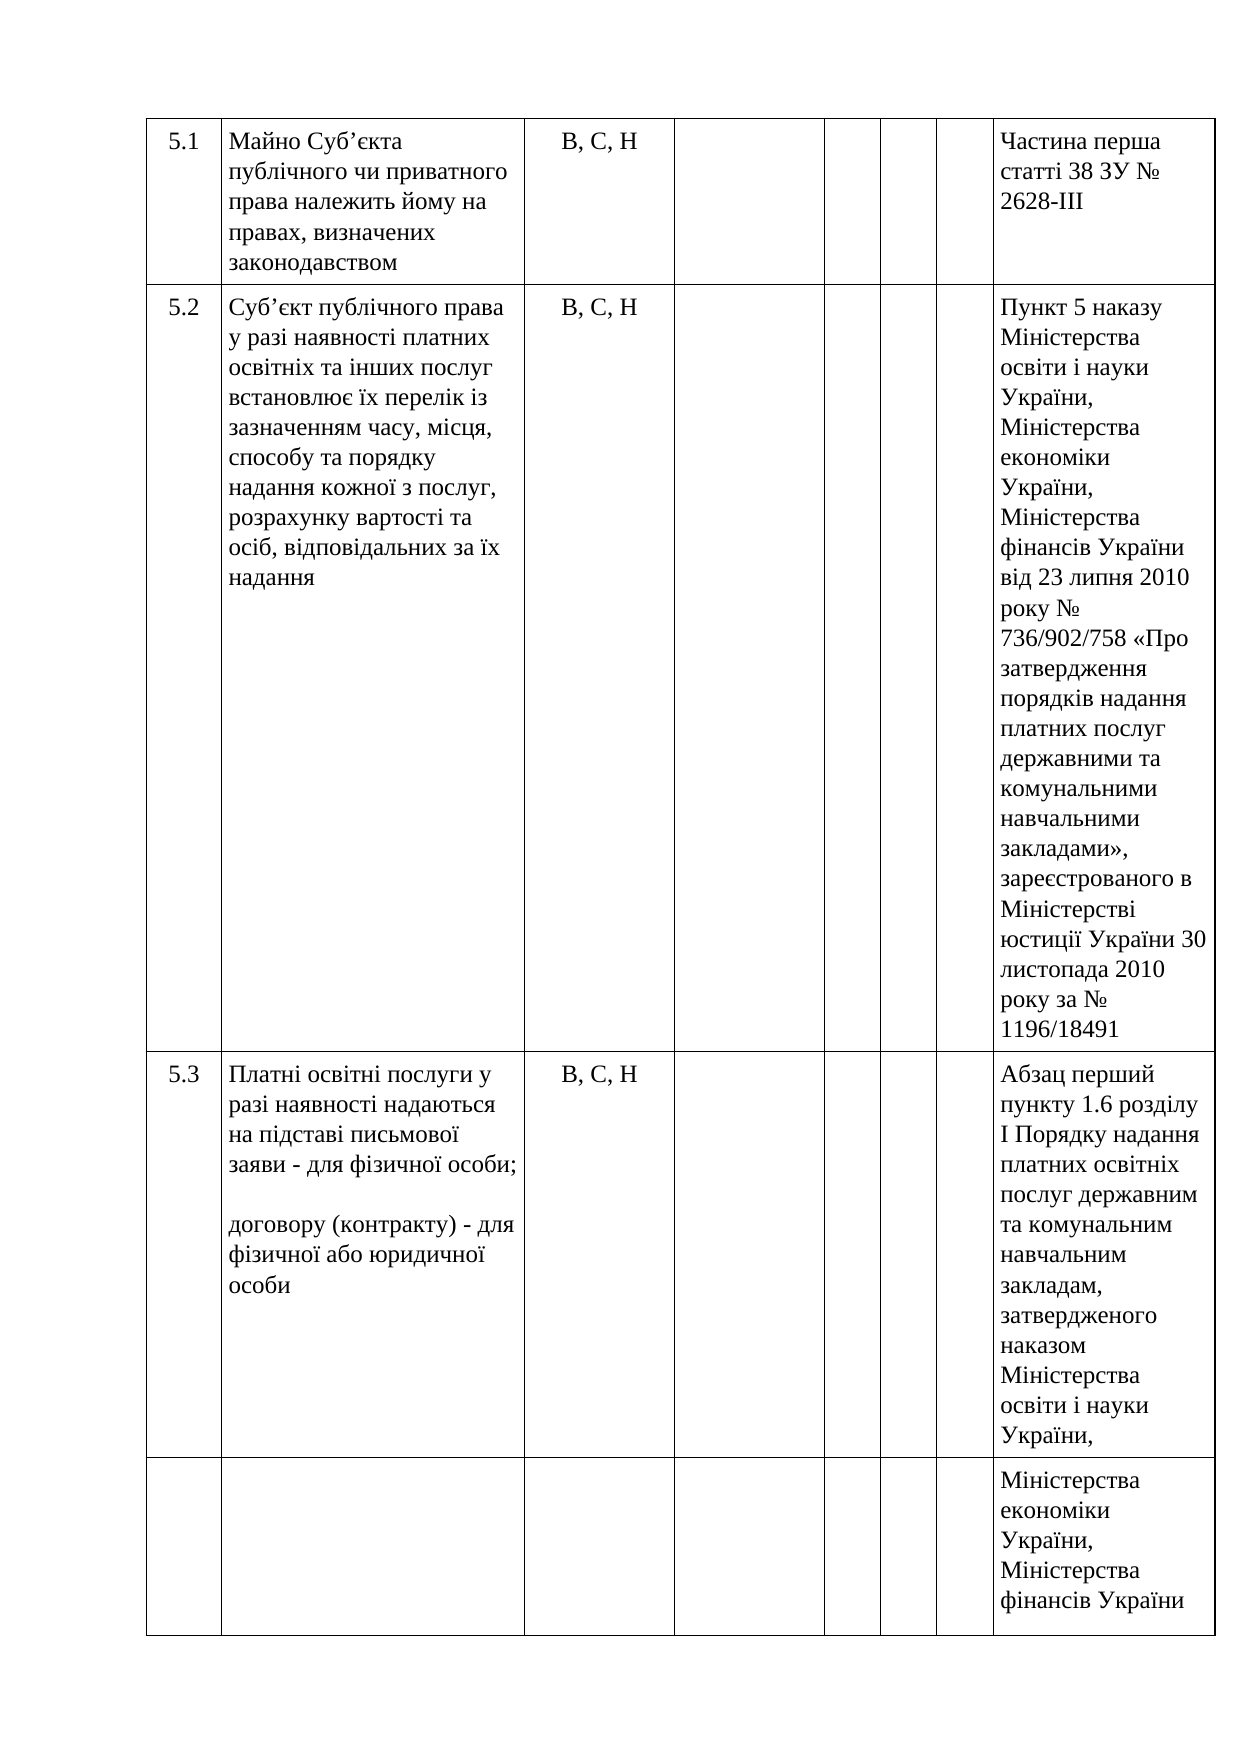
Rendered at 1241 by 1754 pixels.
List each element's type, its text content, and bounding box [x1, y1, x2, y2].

table_cell [525, 1458, 674, 1635]
table_cell Пункт 5 наказу Міністерства освіти і науки України, Міністерства економіки України, Міністерства фінансів України від 23 липня 2010 року № 736/902/758 «Про затвердження порядків надання платних послуг державними та комунальними навчальними закладами», зареєстрованого в Міністерстві юстиції України 30 листопада 2010 року за № 1196/18491 [994, 285, 1214, 1051]
table_cell [825, 119, 880, 283]
table_cell [825, 285, 880, 1051]
table_cell 5.3 [147, 1052, 221, 1457]
table_cell [675, 119, 824, 283]
table_cell В, С, Н [525, 119, 674, 283]
table_cell [881, 1458, 936, 1635]
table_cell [994, 1458, 1214, 1635]
table_cell 5.1 [147, 119, 221, 283]
table_cell Майно Суб’єкта публічного чи приватного права належить йому на правах, визначених законодавством [222, 119, 524, 283]
table_cell [937, 1458, 993, 1635]
table_cell [881, 1052, 936, 1457]
table_cell [937, 119, 993, 283]
table_cell Частина перша статті 38 ЗУ № 2628-III [994, 119, 1214, 283]
table_cell 5.2 [147, 285, 221, 1051]
table_cell [825, 1052, 880, 1457]
table_cell Суб’єкт публічного права у разі наявності платних освітніх та інших послуг встановлює їх перелік із зазначенням часу, місця, способу та порядку надання кожної з послуг, розрахунку вартості та осіб, відповідальних за їх надання [222, 285, 524, 1051]
table_cell В, С, Н [525, 1052, 674, 1457]
table_cell [937, 285, 993, 1051]
table_cell Абзац перший пункту 1.6 розділу І Порядку надання платних освітніх послуг державним та комунальним навчальним закладам, затвердженого наказом Міністерства освіти і науки України, [994, 1052, 1214, 1457]
table_cell Платні освітні послуги у разі наявності надаються на підставі письмової заяви - для фізичної особи; договору (контракту) - для фізичної або юридичної особи [222, 1052, 524, 1457]
table_cell [675, 1052, 824, 1457]
table_cell [881, 119, 936, 283]
table_cell [825, 1458, 880, 1635]
table_cell [937, 1052, 993, 1457]
table_cell [881, 285, 936, 1051]
table_cell [222, 1458, 524, 1635]
table_cell [675, 1458, 824, 1635]
table_cell [147, 1458, 221, 1635]
table_cell В, С, Н [525, 285, 674, 1051]
table_cell [675, 285, 824, 1051]
